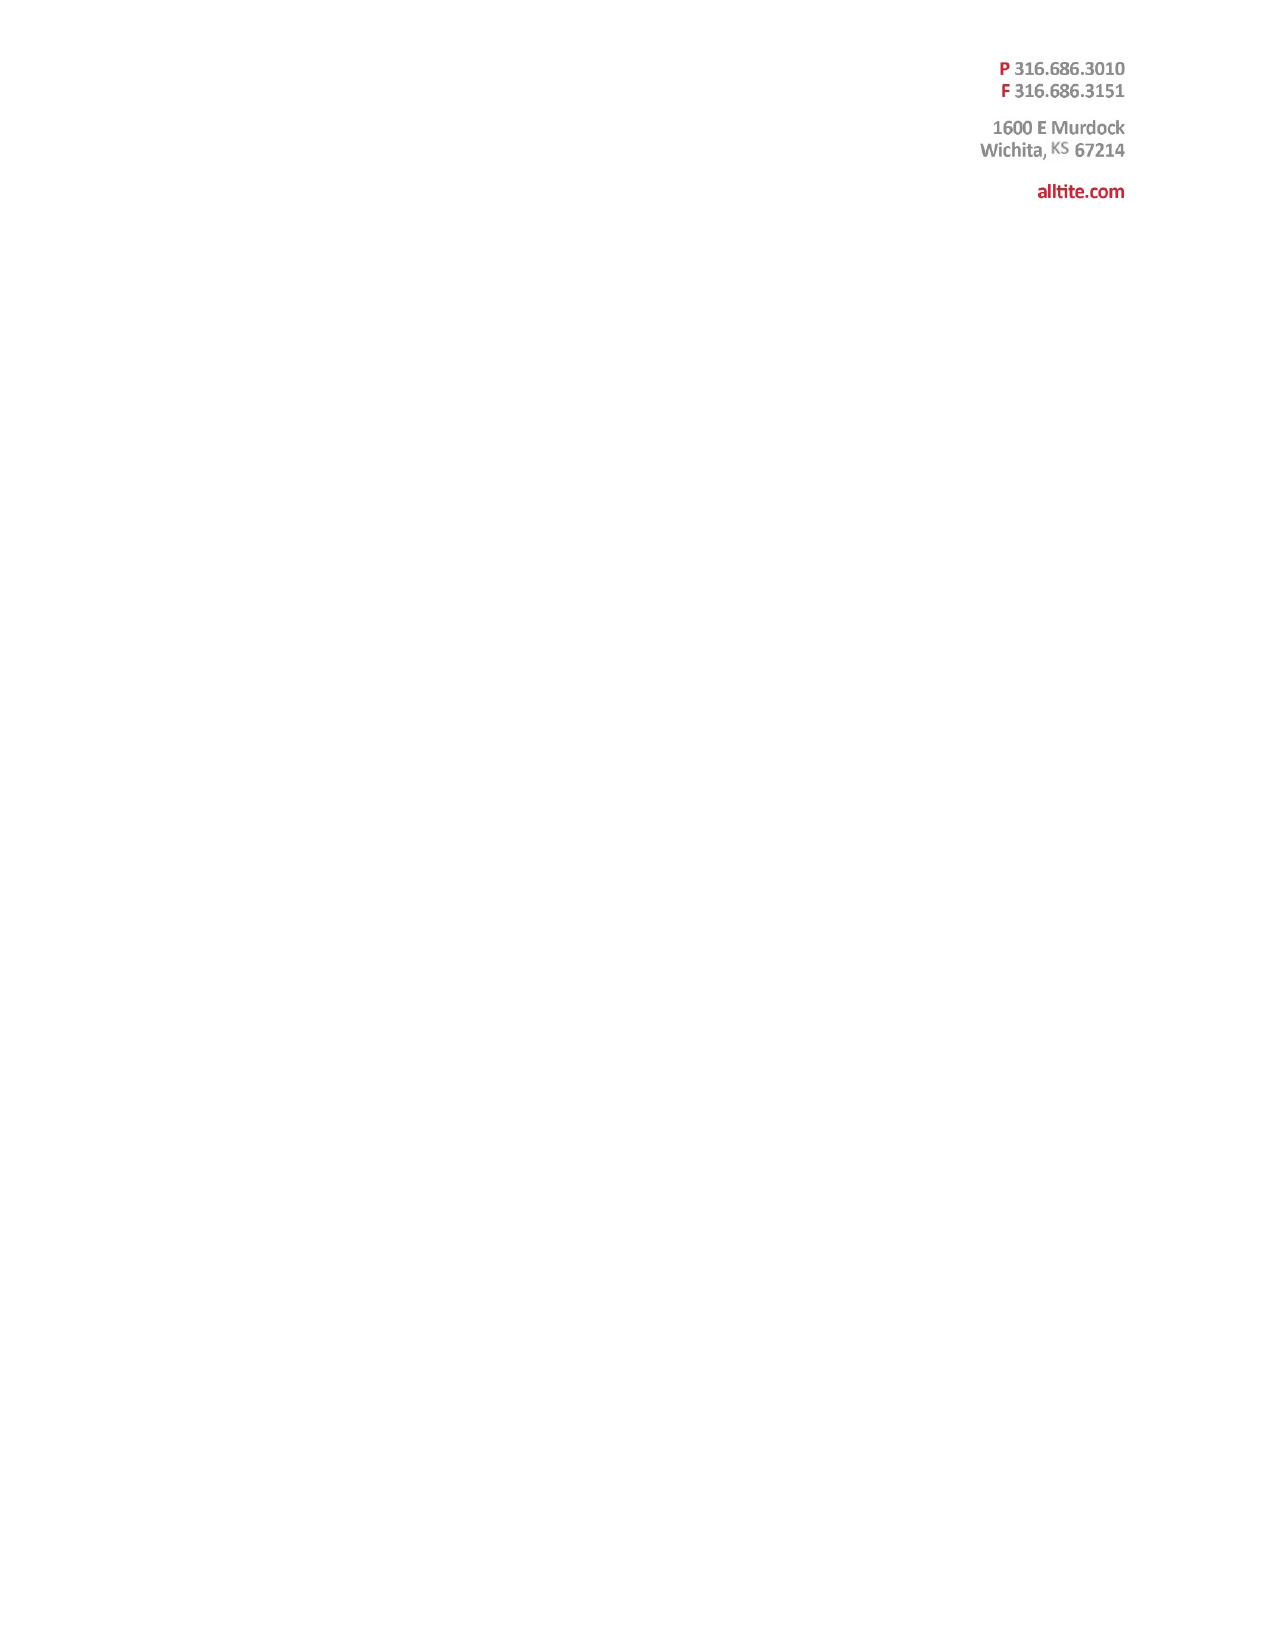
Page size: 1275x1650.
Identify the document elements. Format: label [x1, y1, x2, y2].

picture [954, 56, 1125, 200]
